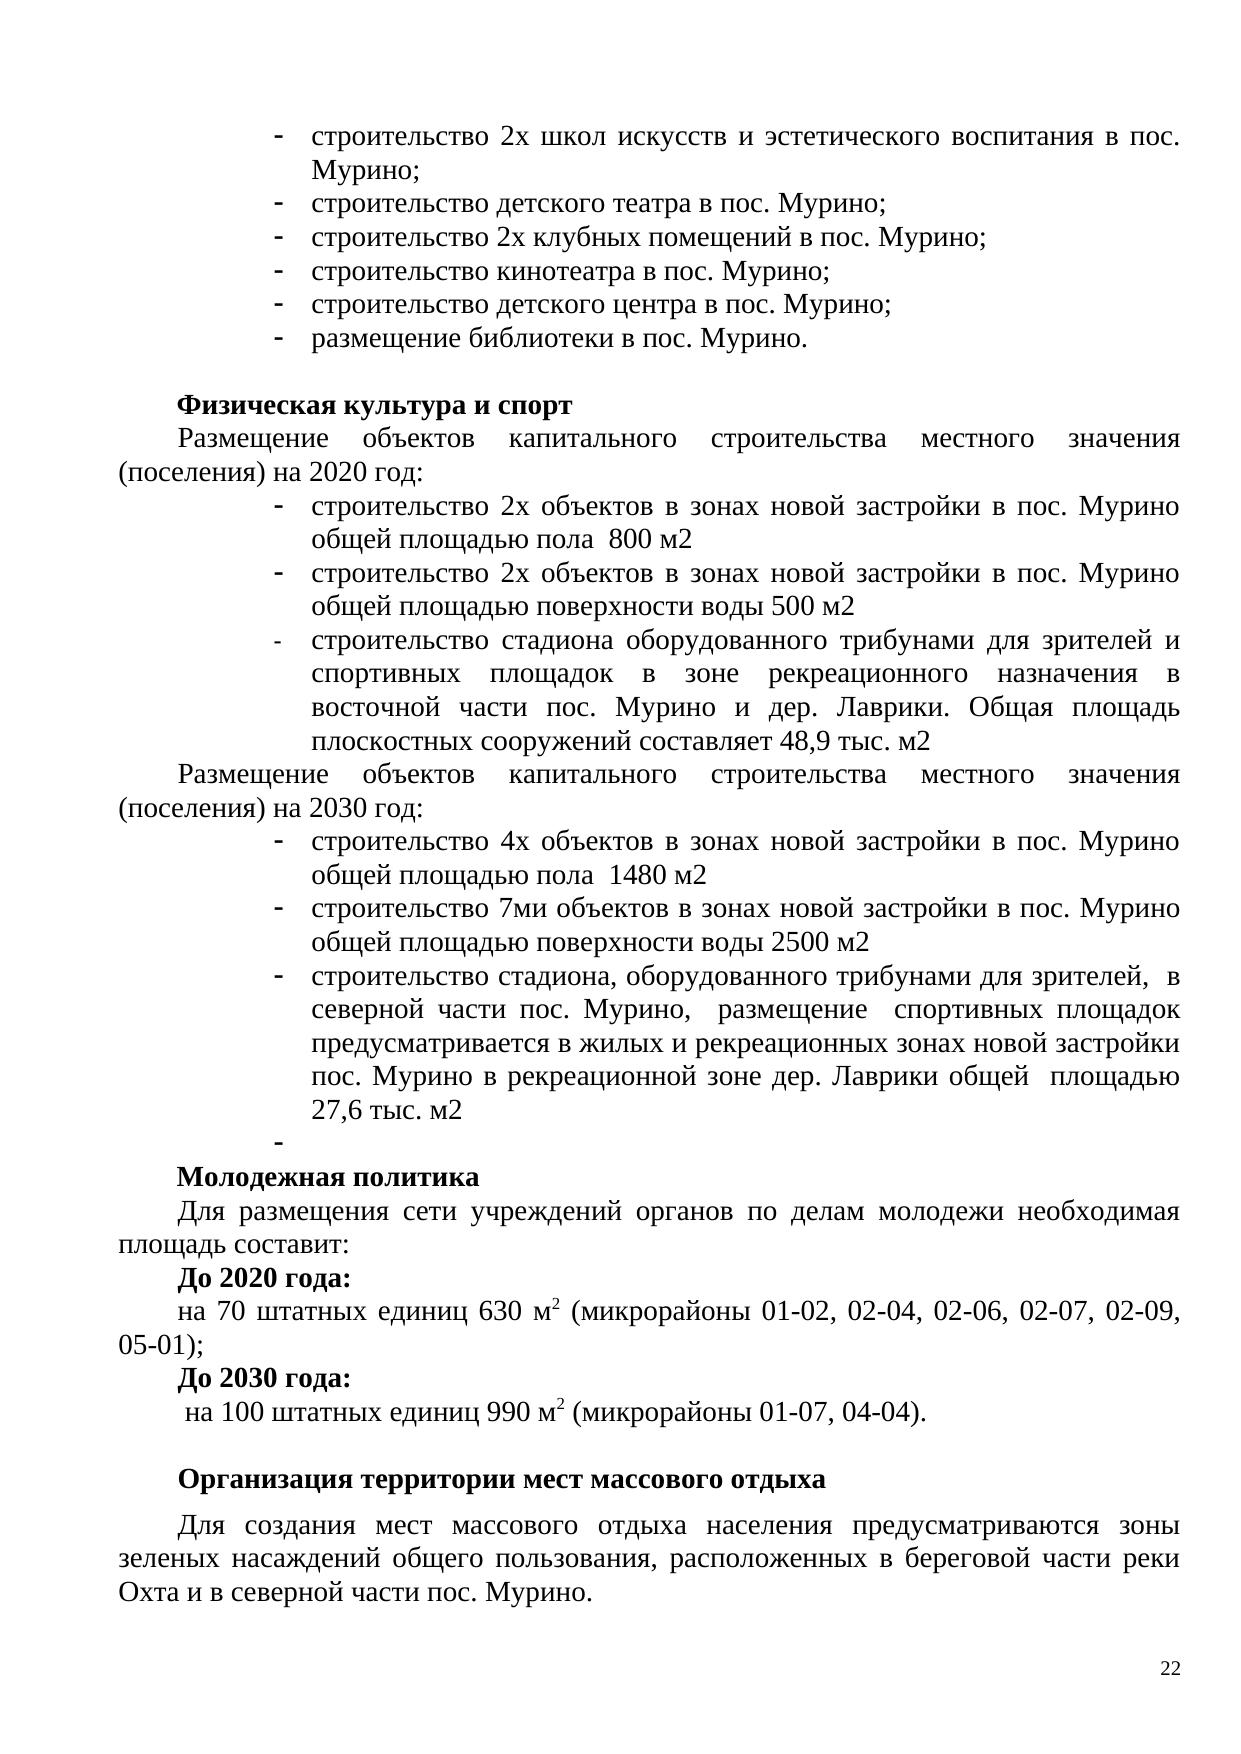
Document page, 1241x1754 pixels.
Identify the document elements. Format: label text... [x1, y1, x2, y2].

text До 2020 года: [118, 1260, 1181, 1293]
text До 2030 года: [118, 1360, 1181, 1394]
list строительство 4х объектов в зонах новой застройки в пос. Мурино общей площадью пола [274, 823, 1181, 891]
text на 100 штатных единиц 990 м2 (микрорайоны 01-07, 04-04). [118, 1394, 1181, 1427]
text Размещение объектов капитального строительства местного значения (поселения) на 2030 год: [118, 756, 1181, 823]
list размещение библиотеки в пос. Мурино. [274, 320, 1181, 353]
list строительство стадиона, оборудованного трибунами для зрителей, в северной части пос. Мурино, размещение спортивных площадок предусматривается в жилых и рекреационных зонах новой застройки пос. Мурино в рекреационной зоне дер. Лаврики общей площадью 27,6 тыс. м2 [274, 958, 1181, 1126]
list строительство детского театра в пос. Мурино; [274, 185, 1181, 219]
list строительство 2х клубных помещений в пос. Мурино; [274, 219, 1181, 253]
text Для размещения сети учреждений органов по делам молодежи необходимая площадь составит: [118, 1193, 1181, 1260]
text Молодежная политика [118, 1159, 1181, 1193]
list строительство стадиона оборудованного трибунами для зрителей и спортивных площадок в зоне рекреационного назначения в восточной части пос. Мурино и дер. Лаврики. Общая площадь плоскостных сооружений составляет 48,9 тыс. м2 [274, 622, 1181, 756]
list строительство 7ми объектов в зонах новой застройки в пос. Мурино общей площадью поверхности воды [274, 891, 1181, 958]
text Физическая культура и спорт [118, 387, 1181, 421]
list строительство 2х объектов в зонах новой застройки в пос. Мурино общей площадью пола [274, 488, 1181, 555]
text Для создания мест массового отдыха населения предусматриваются зоны зеленых насаждений общего пользования, расположенных в береговой части реки Охта и в северной части пос. Мурино. [118, 1507, 1181, 1608]
list строительство 2х школ искусств и эстетического воспитания в пос. Мурино; [274, 118, 1181, 185]
list строительство детского центра в пос. Мурино; [274, 286, 1181, 320]
text Размещение объектов капитального строительства местного значения (поселения) на 2020 год: [118, 421, 1181, 488]
text на 70 штатных единиц 630 м2 (микрорайоны 01-02, 02-04, 02-06, 02-07, 02-09, 05-01); [118, 1293, 1181, 1360]
list строительство 2х объектов в зонах новой застройки в пос. Мурино общей площадью поверхности воды [274, 555, 1181, 622]
text Организация территории мест массового отдыха [118, 1461, 1181, 1494]
list строительство кинотеатра в пос. Мурино; [274, 253, 1181, 286]
